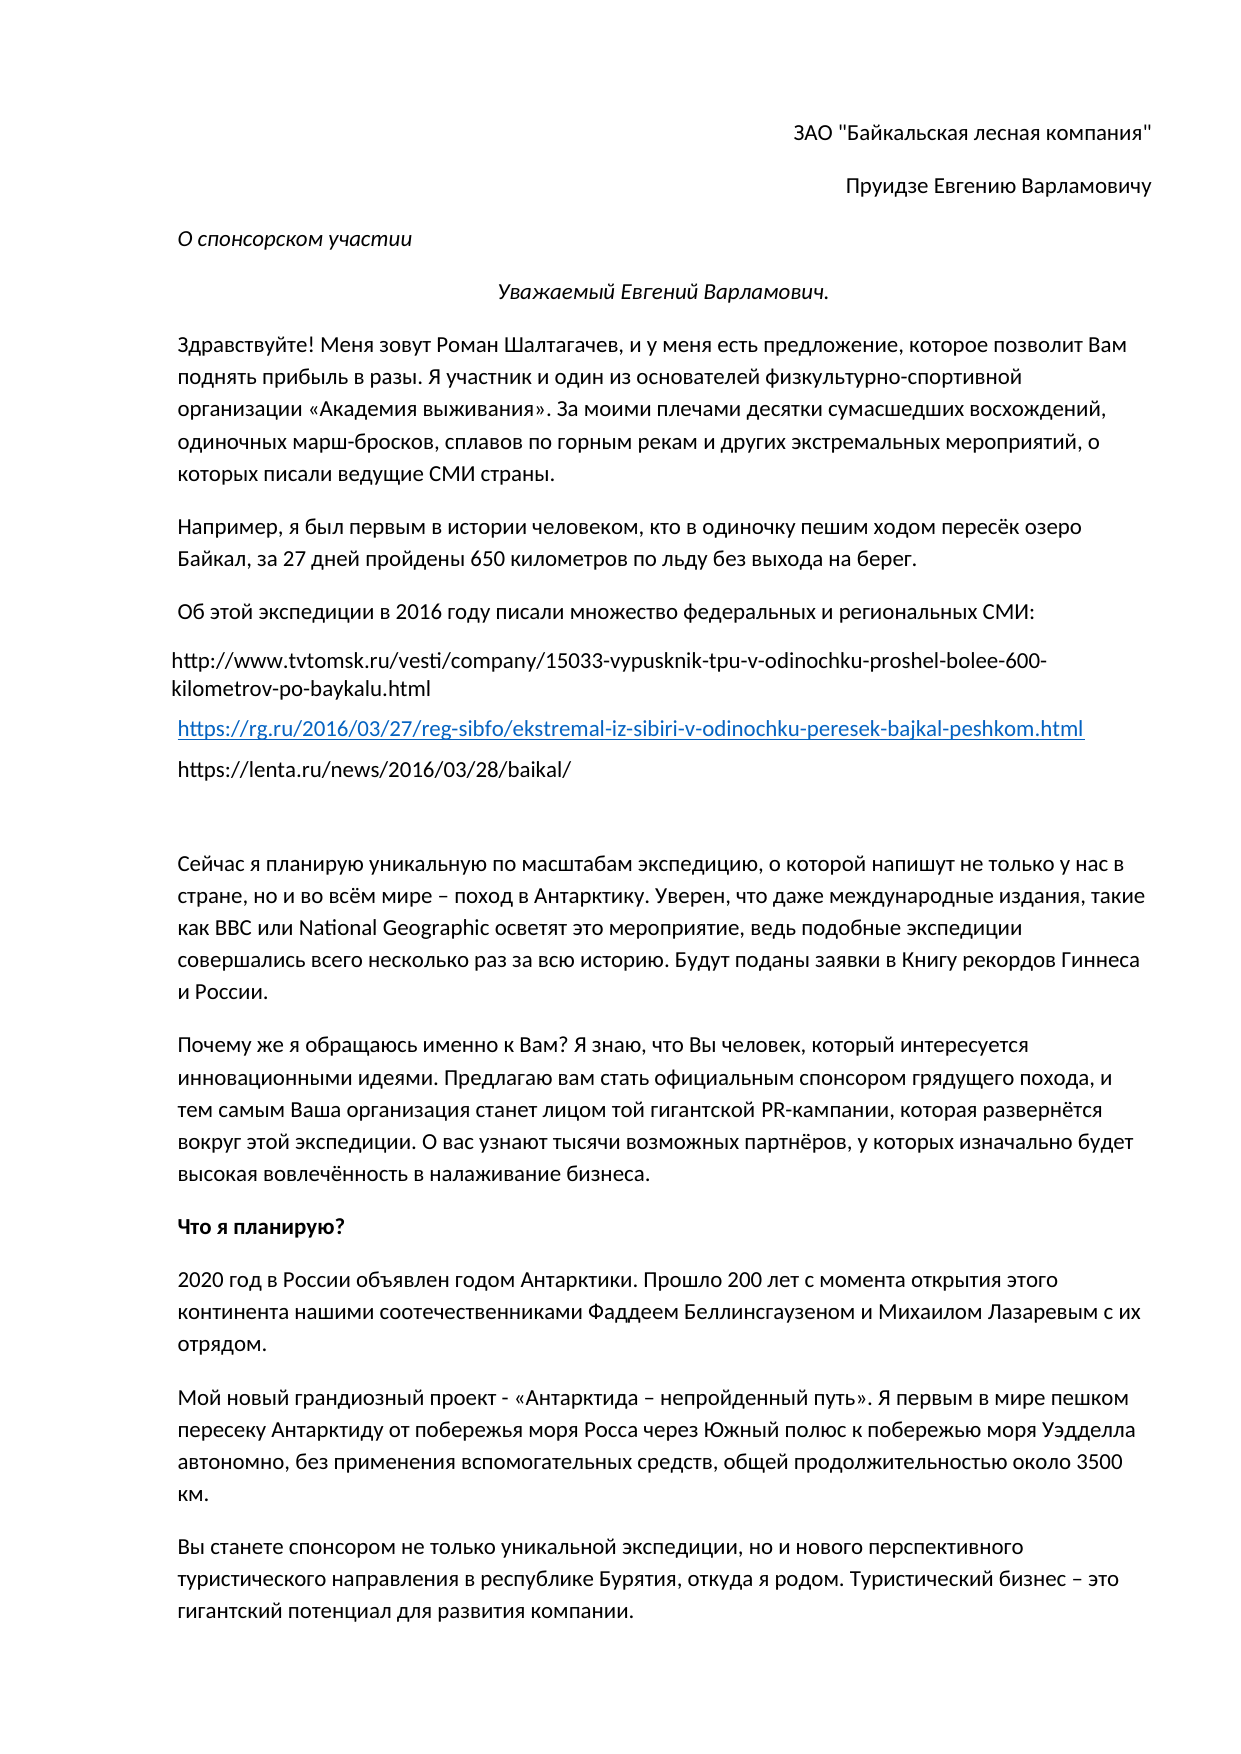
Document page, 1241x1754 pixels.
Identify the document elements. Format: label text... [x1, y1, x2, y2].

text Почему же я обращаюсь именно к Вам? Я знаю, что Вы человек, который интересуется инновационными идеями. Предлагаю вам стать официальным спонсором грядущего похода, и тем самым Ваша организация станет лицом той гигантской PR-кампании, которая развернётся вокруг этой экспедиции. О вас узнают тысячи возможных партнёров, у которых изначально будет высокая вовлечённость в налаживание бизнеса. [177, 1030, 1152, 1187]
text О спонсорском участии [177, 224, 1152, 252]
text Вы станете спонсором не только уникальной экспедиции, но и нового перспективного туристического направления в республике Бурятия, откуда я родом. Туристический бизнес – это гигантский потенциал для развития компании. [177, 1532, 1152, 1624]
text http://www.tvtomsk.ru/vesti/company/15033-vypusknik-tpu-v-odinochku-proshel-bolee-600-kilometrov-po-baykalu.html [171, 646, 1152, 702]
text https://rg.ru/2016/03/27/reg-sibfo/ekstremal-iz-sibiri-v-odinochku-peresek-bajkal-peshkom.html [177, 714, 1152, 743]
text Сейчас я планирую уникальную по масштабам экспедицию, о которой напишут не только у нас в стране, но и во всём мире – поход в Антарктику. Уверен, что даже международные издания, такие как BBC или National Geographic осветят это мероприятие, ведь подобные экспедиции совершались всего несколько раз за всю историю. Будут поданы заявки в Книгу рекордов Гиннеса и России. [177, 849, 1152, 1005]
text Мой новый грандиозный проект - «Антарктида – непройденный путь». Я первым в мире пешком пересеку Антарктиду от побережья моря Росса через Южный полюс к побережью моря Уэдделла автономно, без применения вспомогательных средств, общей продолжительностью около 3500 км. [177, 1383, 1152, 1507]
text Например, я был первым в истории человеком, кто в одиночку пешим ходом пересёк озеро Байкал, за 27 дней пройдены 650 километров по льду без выхода на берег. [177, 512, 1152, 572]
text https://lenta.ru/news/2016/03/28/baikal/ [177, 755, 1152, 783]
text 2020 год в России объявлен годом Антарктики. Прошло 200 лет с момента открытия этого континента нашими соотечественниками Фаддеем Беллинсгаузеном и Михаилом Лазаревым с их отрядом. [177, 1265, 1152, 1358]
text Об этой экспедиции в 2016 году писали множество федеральных и региональных СМИ: [177, 597, 1152, 625]
text ЗАО "Байкальская лесная компания" [177, 118, 1152, 146]
text Здравствуйте! Меня зовут Роман Шалтагачев, и у меня есть предложение, которое позволит Вам поднять прибыль в разы. Я участник и один из основателей физкультурно-спортивной организации «Академия выживания». За моими плечами десятки сумасшедших восхождений, одиночных марш-бросков, сплавов по горным рекам и других экстремальных мероприятий, о которых писали ведущие СМИ страны. [177, 330, 1152, 487]
text Уважаемый Евгений Варламович. [177, 277, 1152, 305]
text Пруидзе Евгению Варламовичу [177, 171, 1152, 199]
text Что я планирую? [177, 1212, 1152, 1240]
